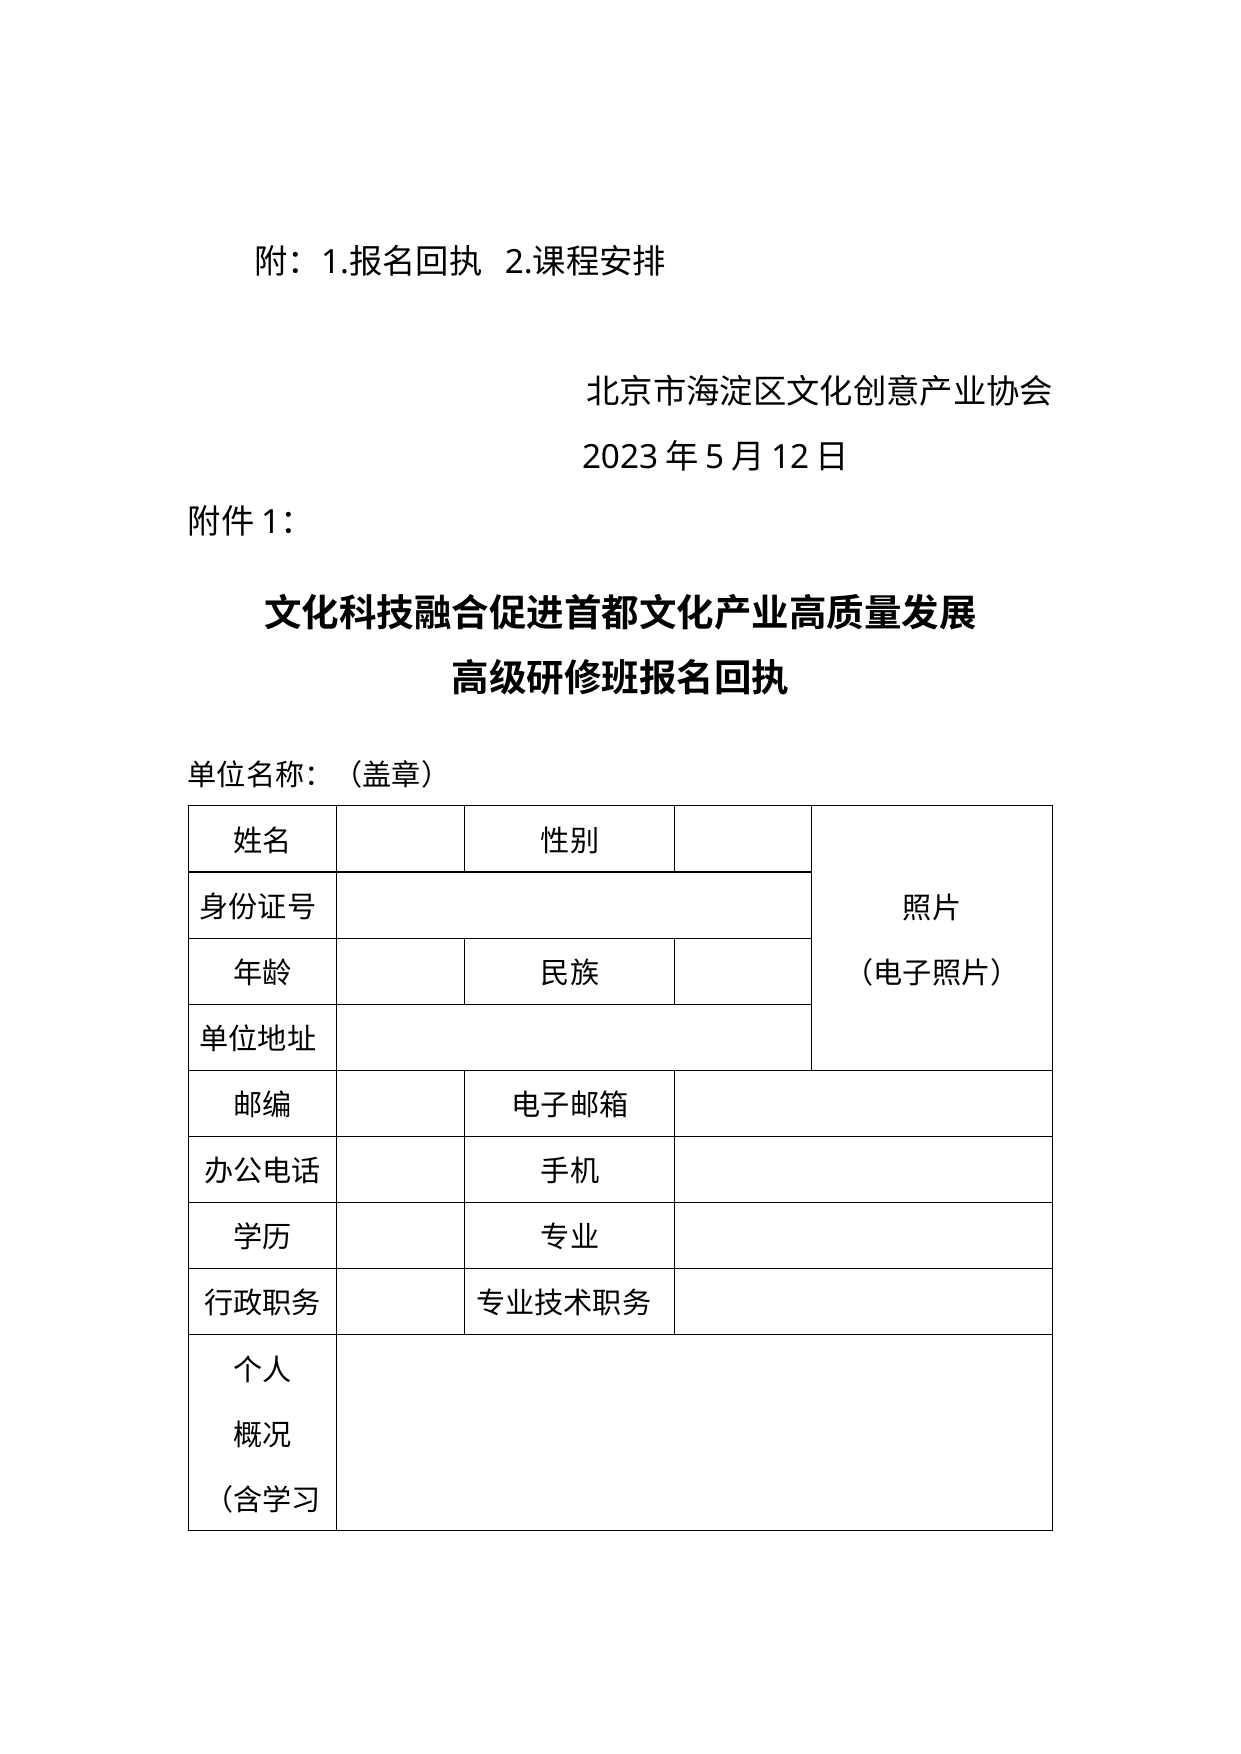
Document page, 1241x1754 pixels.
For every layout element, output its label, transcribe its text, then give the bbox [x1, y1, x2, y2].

table_cell 个人 概况 （含学习经历和工作简历） [189, 1335, 336, 1530]
text 附：1.报名回执 2.课程安排 [187, 227, 1053, 292]
table_cell 专业 [465, 1203, 674, 1268]
table_header 性别 [465, 806, 674, 871]
text 附件1： [187, 487, 1053, 552]
table_cell [337, 873, 811, 937]
table_cell 民族 [465, 939, 674, 1003]
table_cell 年龄 [189, 939, 336, 1003]
table_cell [675, 1269, 1052, 1334]
text 2023年5月12日 [187, 422, 986, 487]
table_cell [675, 939, 811, 1003]
table_cell 单位地址 [189, 1005, 336, 1069]
table_header 姓名 [189, 806, 336, 871]
table_cell 邮编 [189, 1071, 336, 1136]
table_header 照片 （电子照片） [812, 806, 1052, 1069]
table_cell 学历 [189, 1203, 336, 1268]
table_cell [337, 1269, 464, 1334]
text 单位名称：（盖章） [187, 740, 1053, 805]
table_cell [337, 1071, 464, 1136]
table_header [337, 806, 464, 871]
text 文化科技融合促进首都文化产业高质量发展 [187, 578, 1053, 643]
table_cell [337, 1335, 1052, 1530]
table_cell 办公电话 [189, 1137, 336, 1202]
text 高级研修班报名回执 [187, 643, 1053, 708]
table_cell [337, 939, 464, 1003]
table_cell [675, 1137, 1052, 1202]
table_cell 电子邮箱 [465, 1071, 674, 1136]
table_cell 专业技术职务 [465, 1269, 674, 1334]
table_cell [337, 1005, 811, 1069]
table_cell 身份证号 [189, 873, 336, 937]
table_cell 手机 [465, 1137, 674, 1202]
table_cell 行政职务 [189, 1269, 336, 1334]
table_cell [337, 1203, 464, 1268]
table_header [675, 806, 811, 871]
text 北京市海淀区文化创意产业协会 [187, 357, 1053, 422]
table_cell [337, 1137, 464, 1202]
table_cell [675, 1203, 1052, 1268]
table_cell [675, 1071, 1052, 1136]
